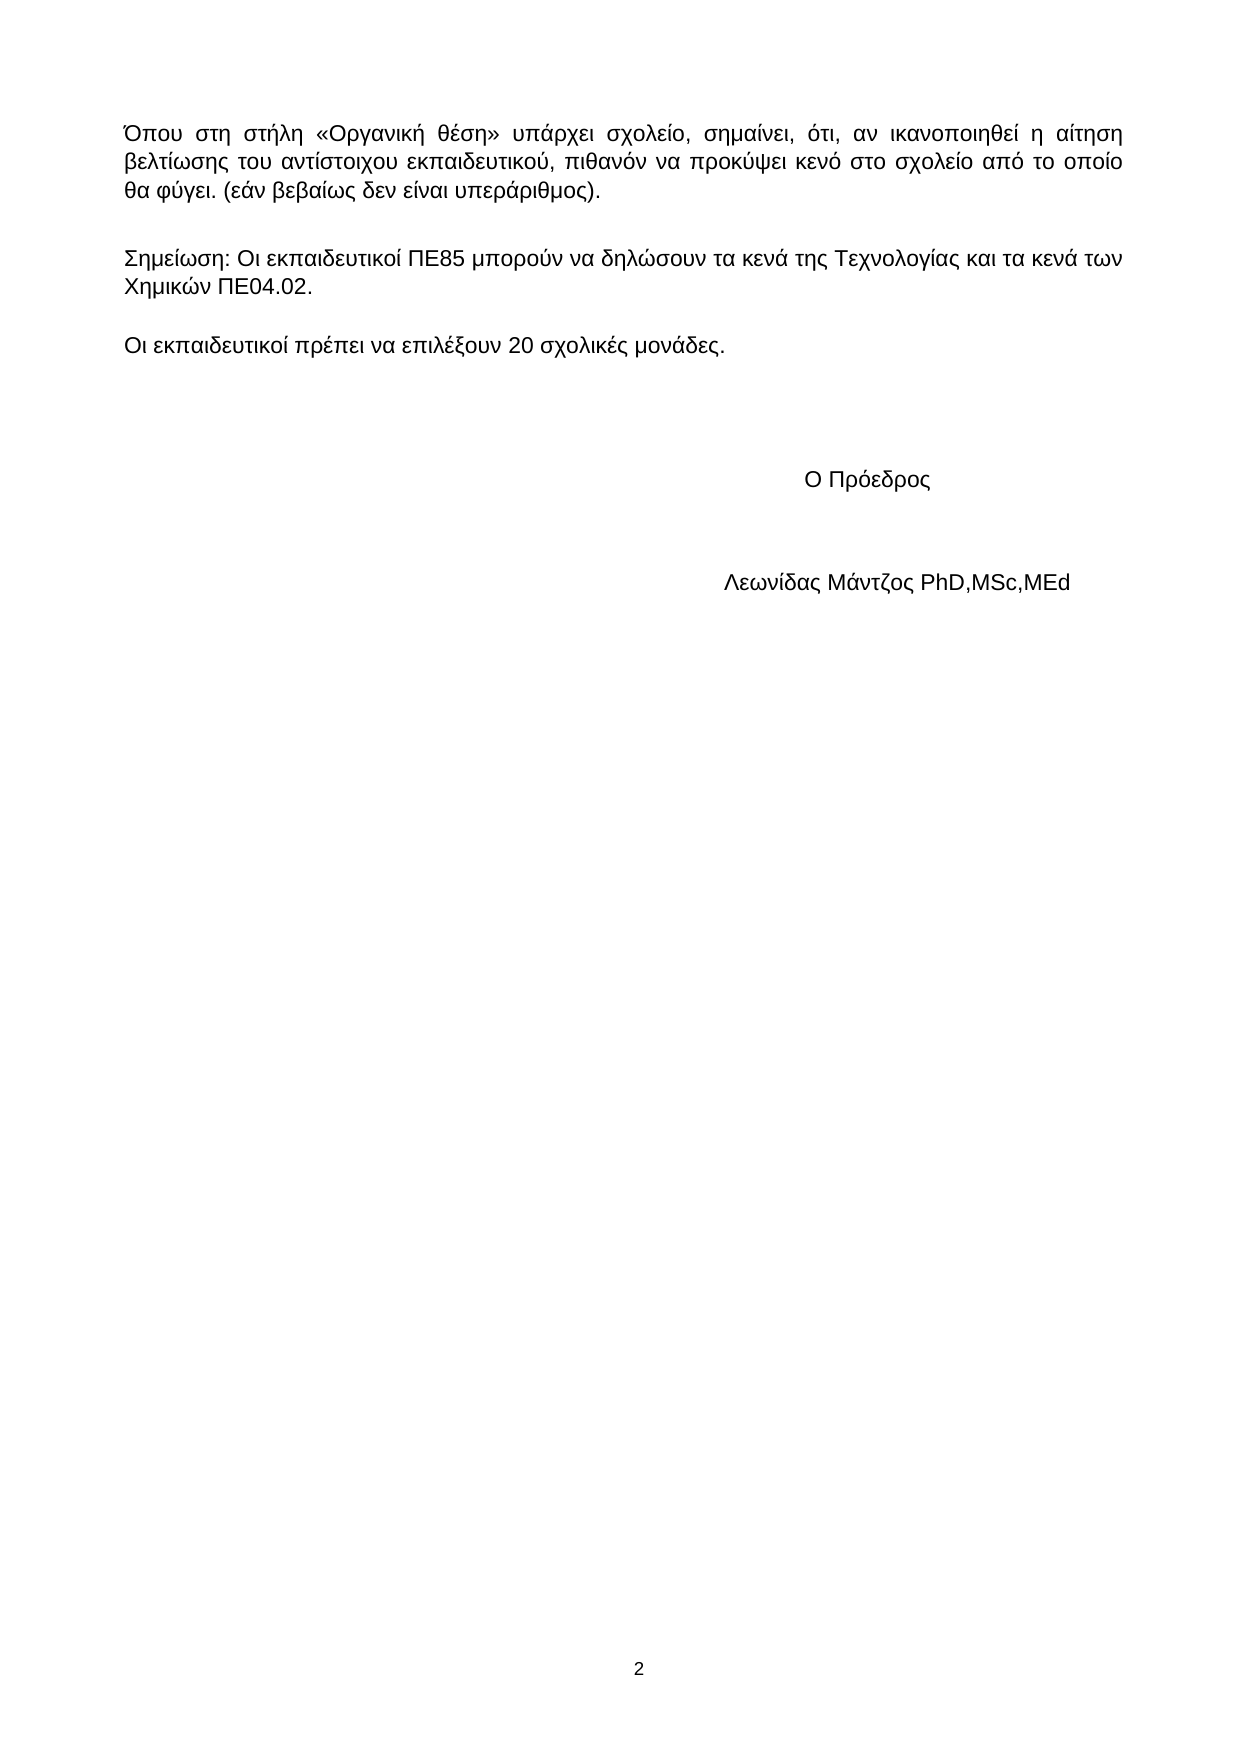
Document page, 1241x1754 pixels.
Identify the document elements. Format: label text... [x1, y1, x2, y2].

text Οι εκπαιδευτικοί πρέπει να επιλέξουν 20 σχολικές μονάδες. [124, 332, 1125, 358]
text Λεωνίδας Μάντζος PhD,MSc,MEd [649, 569, 1125, 595]
text Όπου στη στήλη «Οργανική θέση» υπάρχει σχολείο, σημαίνει, ότι, αν ικανοποιηθεί η αίτηση βελτίωσης του αντίστοιχου εκπαιδευτικού, πιθανόν να προκύψει κενό στο σχολείο από το οποίο θα φύγει. (εάν βεβαίως δεν είναι υπεράριθμος). [124, 118, 1125, 204]
text Σημείωση: Οι εκπαιδευτικοί ΠΕ85 μπορούν να δηλώσουν τα κενά της Τεχνολογίας και τα κενά των Χημικών ΠΕ04.02. [124, 243, 1125, 301]
text Ο Πρόεδρος [798, 466, 1125, 492]
